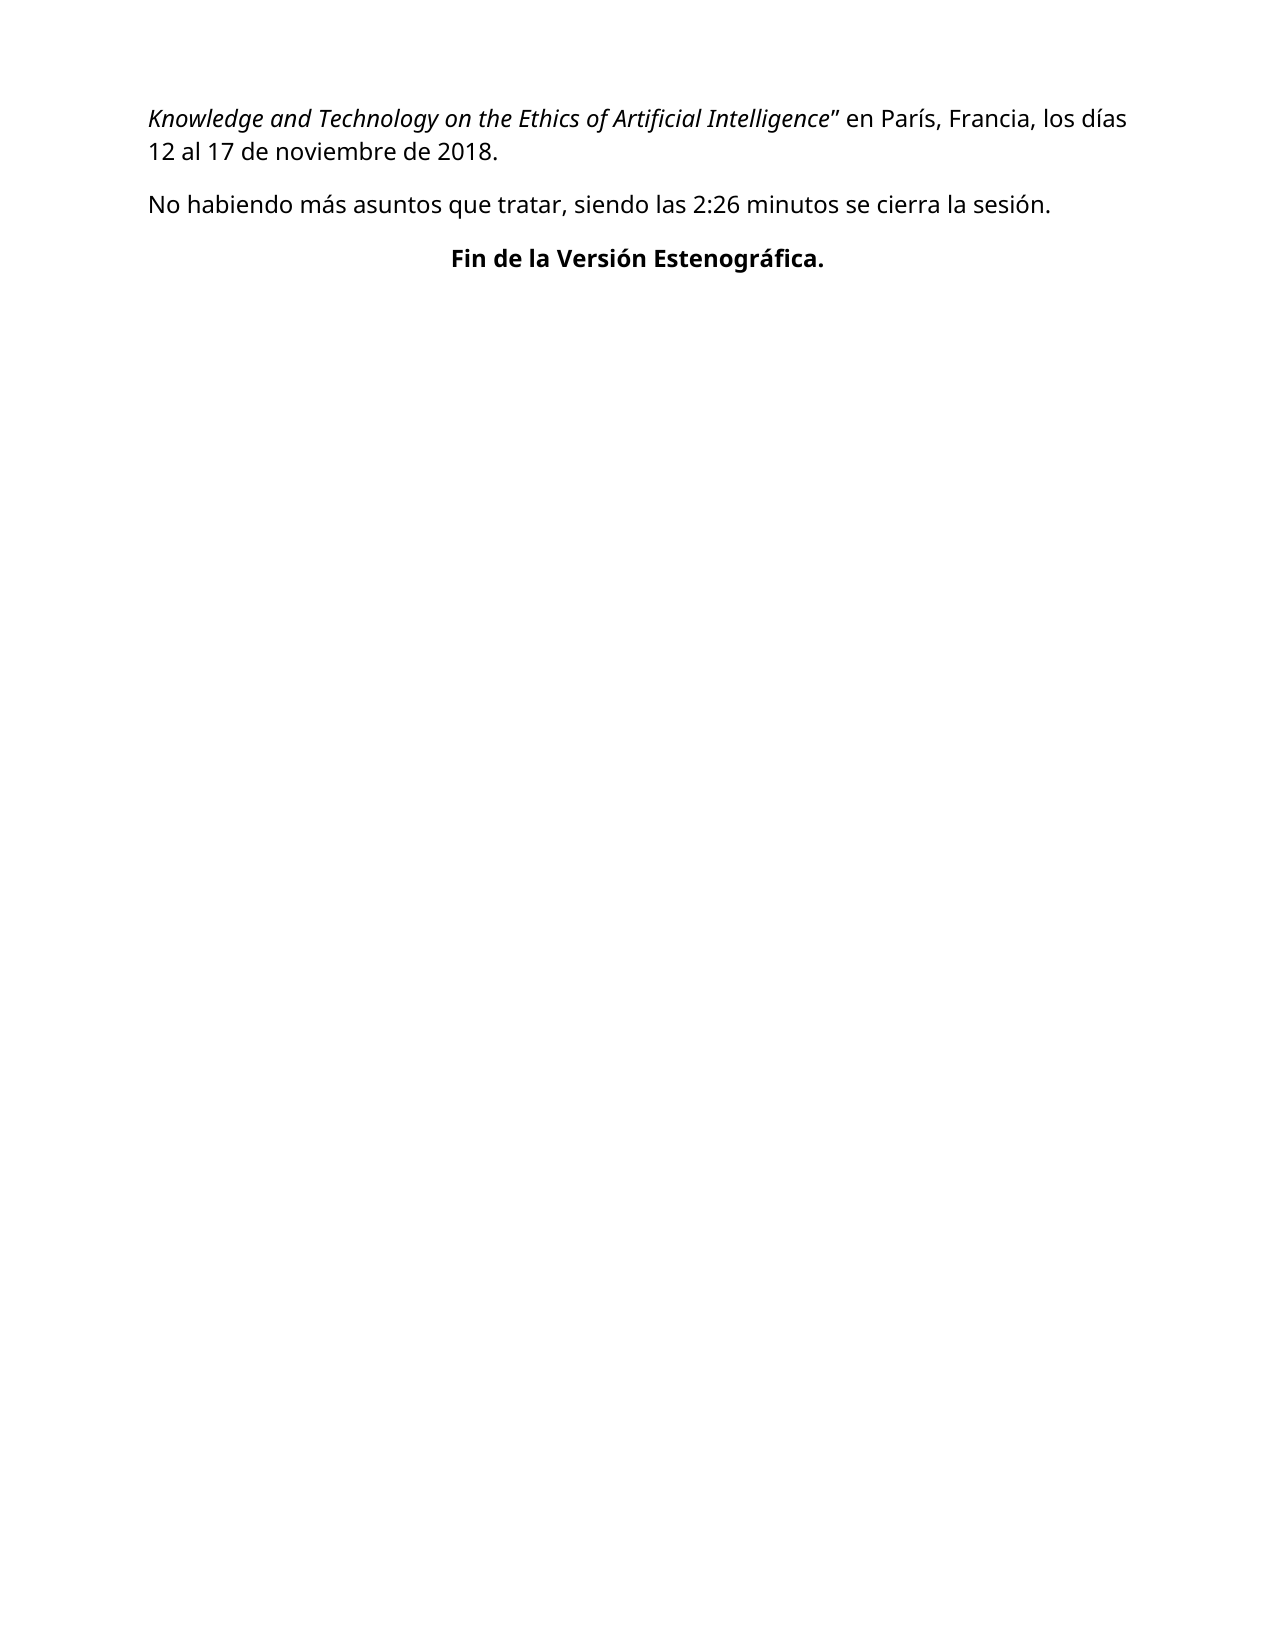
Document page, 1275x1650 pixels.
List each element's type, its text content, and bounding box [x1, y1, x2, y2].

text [148, 102, 1127, 167]
text No habiendo más asuntos que tratar, siendo las 2:26 minutos se cierra la sesión. [148, 188, 1127, 221]
text Fin de la Versión Estenográfica. [148, 241, 1127, 274]
